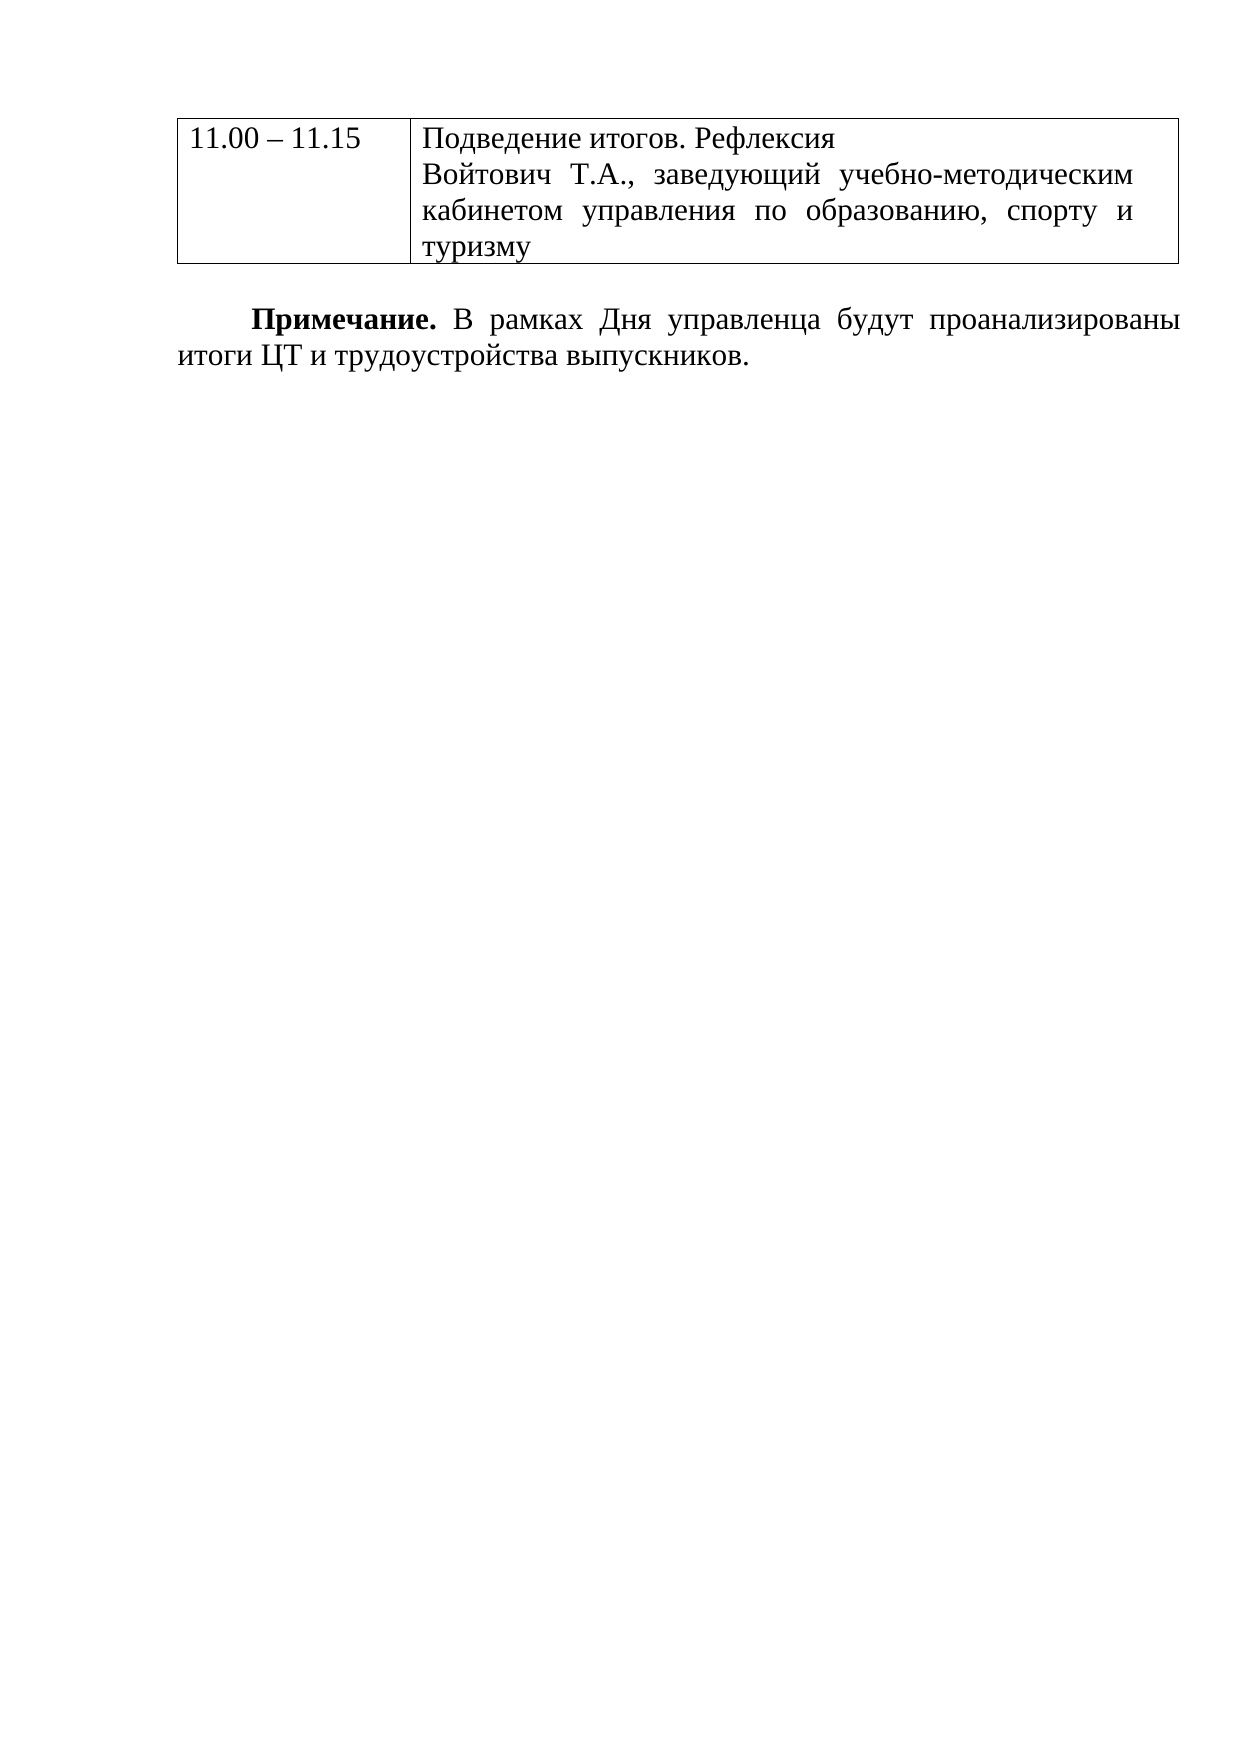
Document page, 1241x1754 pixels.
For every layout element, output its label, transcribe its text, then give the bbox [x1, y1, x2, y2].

text Примечание. В рамках Дня управленца будут проанализированы итоги ЦТ и трудоустройства выпускников. [177, 300, 1181, 372]
table_cell Подведение итогов. Рефлексия Войтович Т.А., заведующий учебно-методическим кабинетом управления по образованию, спорту и туризму [411, 119, 1178, 263]
table_cell 11.00 – 11.15 [178, 119, 410, 263]
